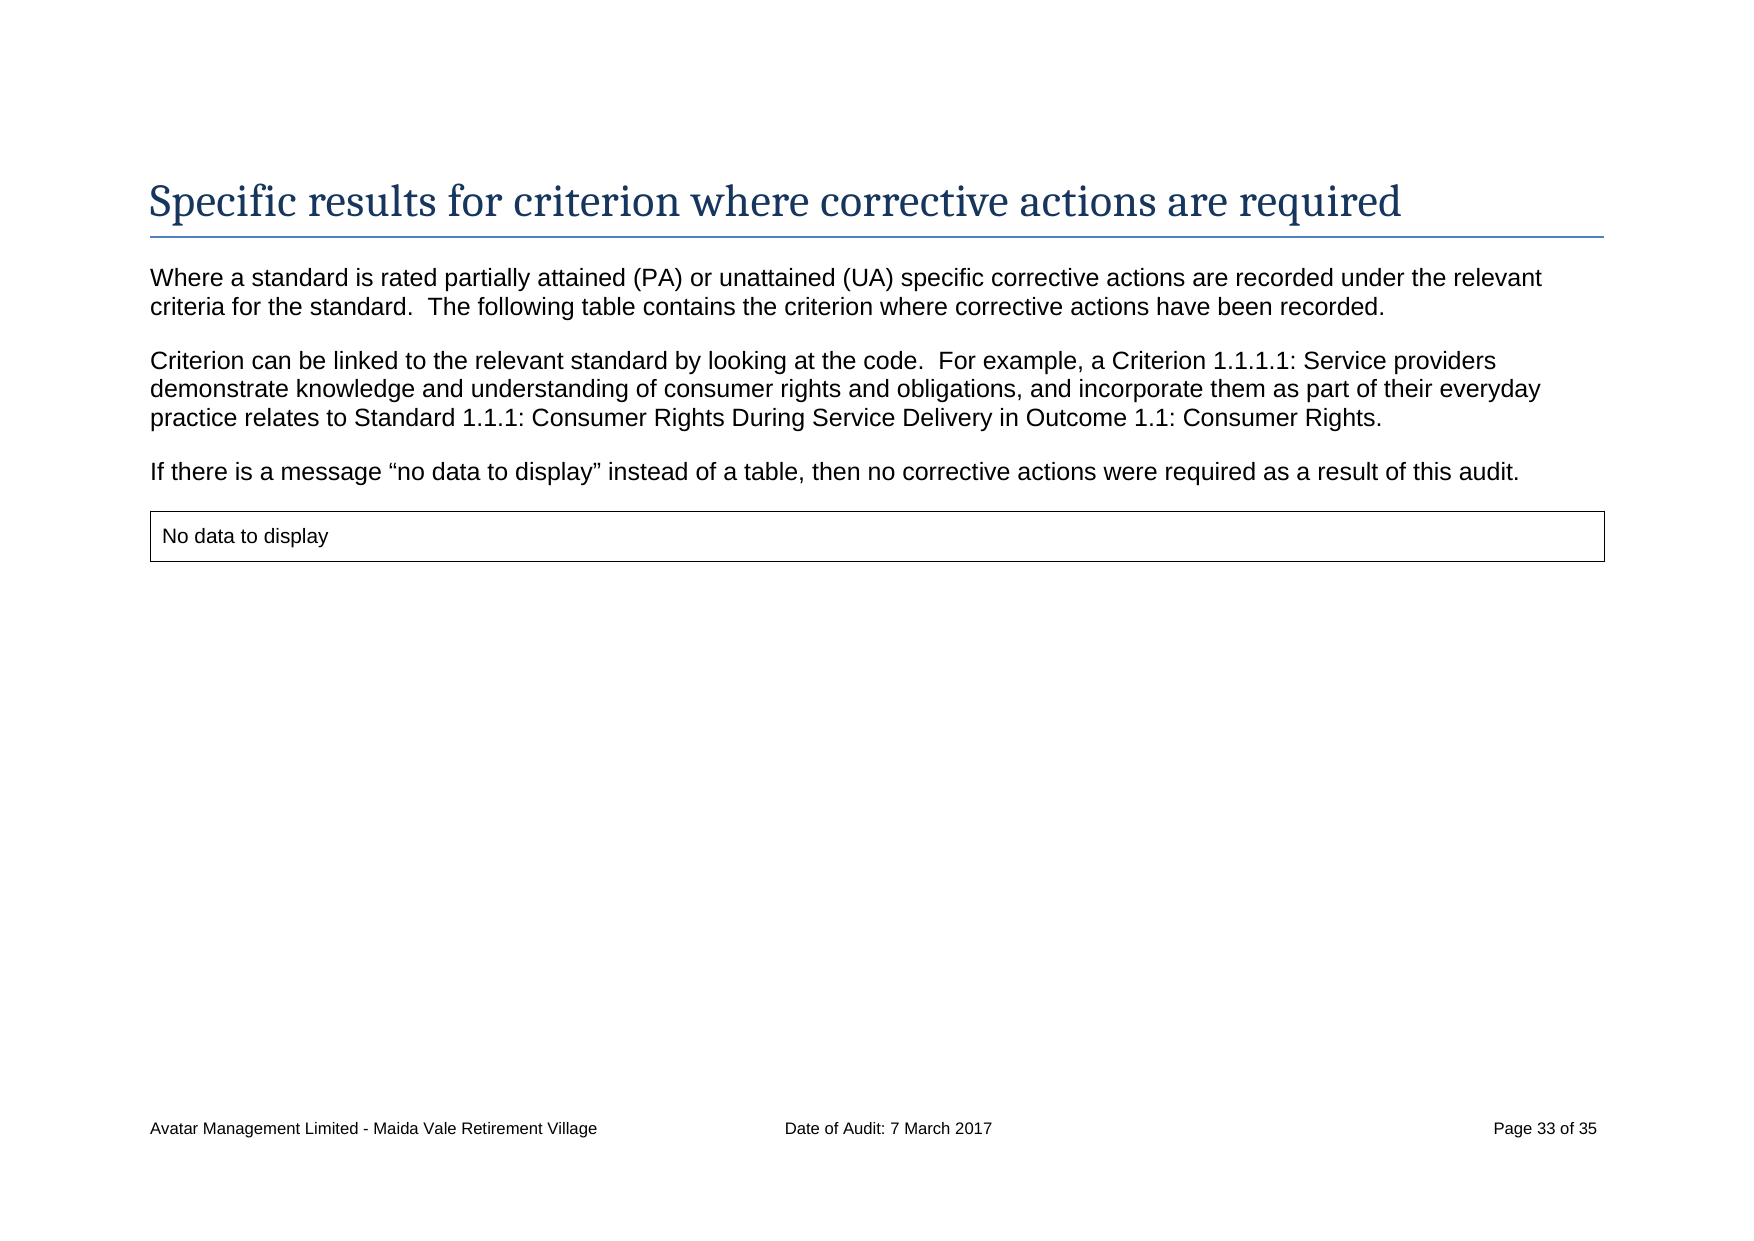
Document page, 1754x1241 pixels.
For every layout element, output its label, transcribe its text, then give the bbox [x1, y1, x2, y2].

text Where a standard is rated partially attained (PA) or unattained (UA) specific corrective actions are recorded under the relevant criteria for the standard. The following table contains the criterion where corrective actions have been recorded. [150, 263, 1604, 321]
text Criterion can be linked to the relevant standard by looking at the code. For example, a Criterion 1.1.1.1: Service providers demonstrate knowledge and understanding of consumer rights and obligations, and incorporate them as part of their everyday practice relates to Standard 1.1.1: Consumer Rights During Service Delivery in Outcome 1.1: Consumer Rights. [150, 346, 1604, 432]
subtitle Specific results for criterion where corrective actions are required [150, 175, 1604, 236]
text If there is a message “no data to display” instead of a table, then no corrective actions were required as a result of this audit. [150, 457, 1604, 486]
table_header No data to display [151, 512, 1604, 561]
